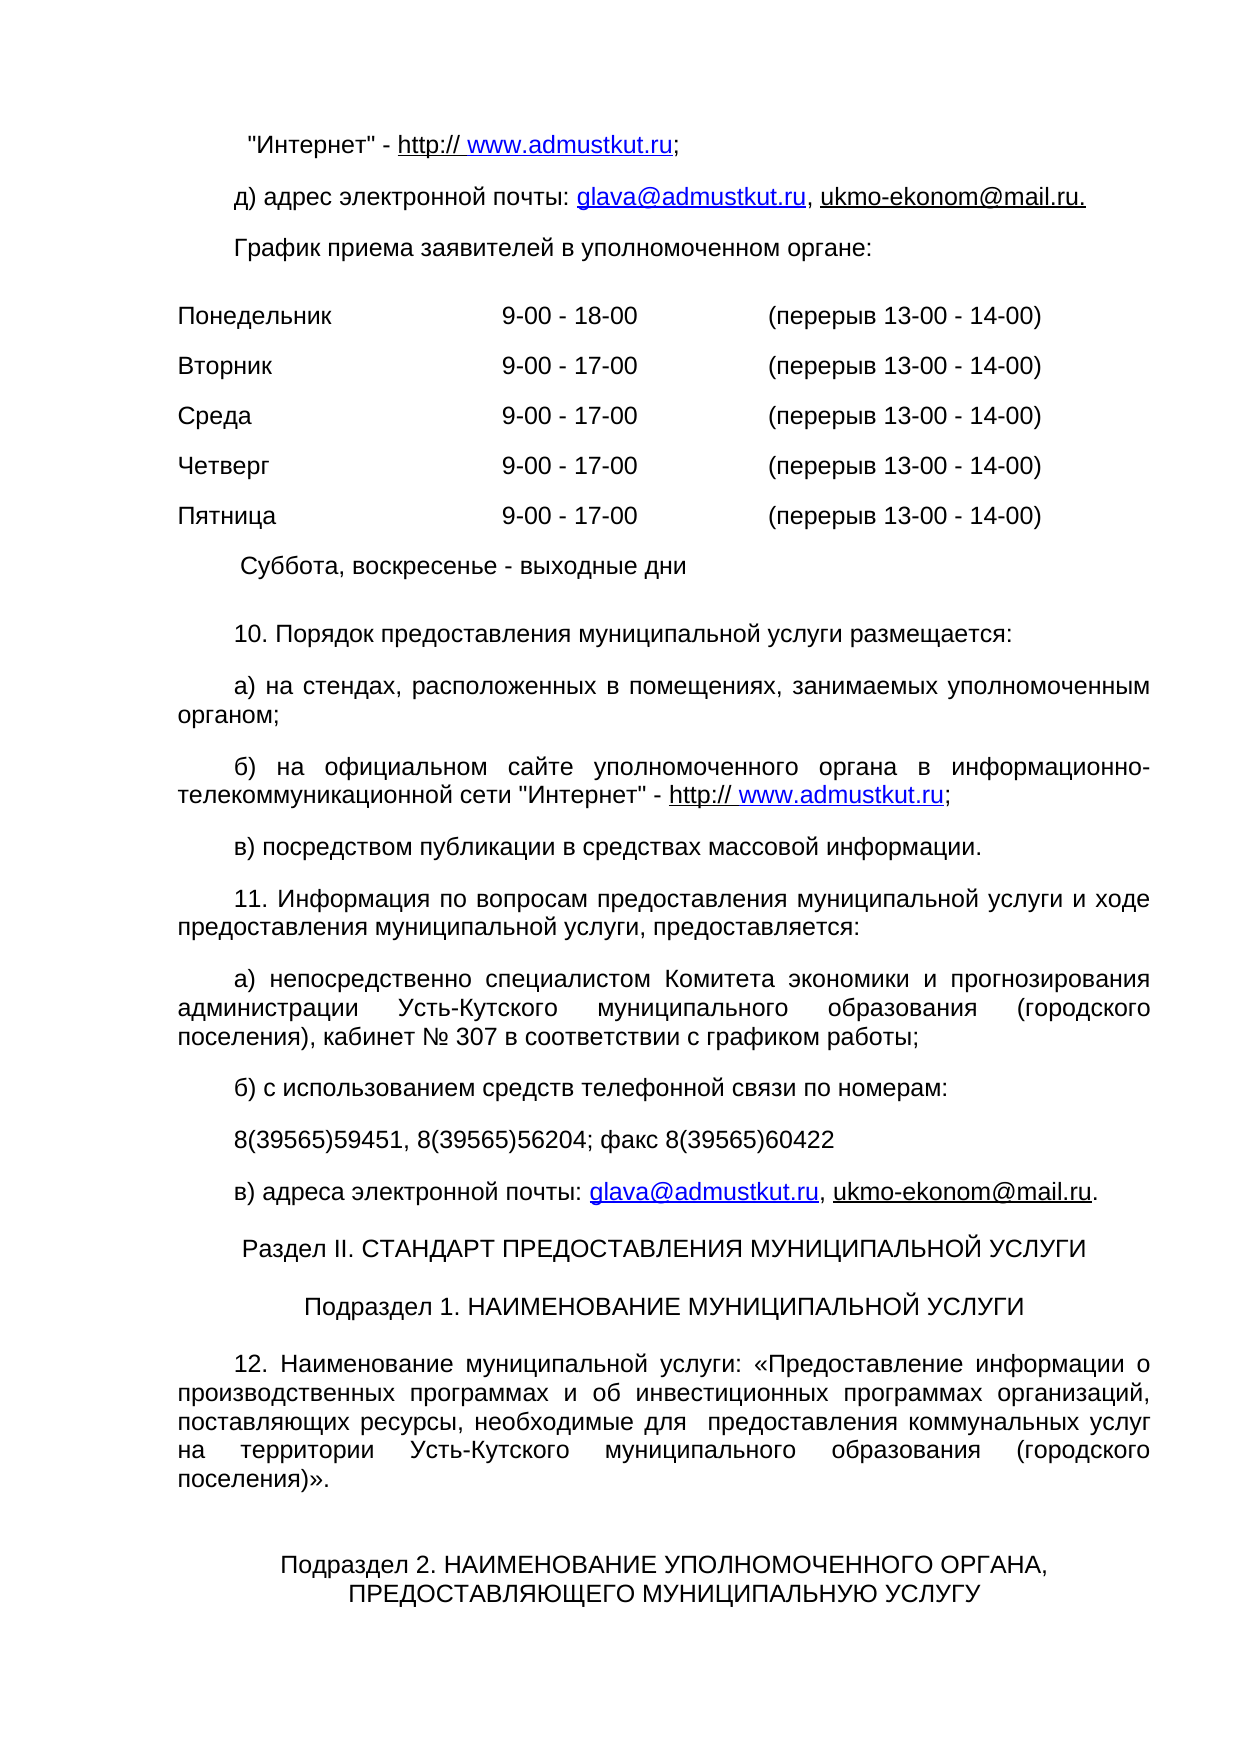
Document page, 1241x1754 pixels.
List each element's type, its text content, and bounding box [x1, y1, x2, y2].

table_header (перерыв 13-00 - 14-00) [761, 291, 1104, 341]
table_cell (перерыв 13-00 - 14-00) [761, 391, 1104, 441]
text 11. Информация по вопросам предоставления муниципальной услуги и ходе предоставления муниципальной услуги, предоставляется: [177, 884, 1152, 941]
table_cell Пятница [171, 491, 495, 541]
table_cell (перерыв 13-00 - 14-00) [761, 441, 1104, 491]
table_cell Вторник [171, 341, 495, 391]
text в) посредством публикации в средствах массовой информации. [177, 832, 1152, 861]
text б) с использованием средств телефонной связи по номерам: [177, 1073, 1152, 1102]
table_header 9-00 - 18-00 [495, 291, 761, 341]
text 12. Наименование муниципальной услуги: «Предоставление информации о производственных программах и об инвестиционных программах организаций, поставляющих ресурсы, необходимые для предоставления коммунальных услуг на территории Усть-Кутского муниципального образования (городского поселения)». [177, 1349, 1152, 1493]
text а) на стендах, расположенных в помещениях, занимаемых уполномоченным органом; [177, 671, 1152, 729]
text б) на официальном сайте уполномоченного органа в информационно-телекоммуникационной сети "Интернет" - http:// www.admustkut.ru; [177, 752, 1152, 809]
table_cell 9-00 - 17-00 [495, 341, 761, 391]
text Подраздел 2. НАИМЕНОВАНИЕ УПОЛНОМОЧЕННОГО ОРГАНА, ПРЕДОСТАВЛЯЮЩЕГО МУНИЦИПАЛЬНУЮ УСЛУГУ [177, 1550, 1152, 1608]
table_cell Суббота, воскресенье - выходные дни [171, 541, 1104, 591]
text Раздел II. СТАНДАРТ ПРЕДОСТАВЛЕНИЯ МУНИЦИПАЛЬНОЙ УСЛУГИ [177, 1234, 1152, 1263]
table_header Понедельник [171, 291, 495, 341]
text д) адрес электронной почты: glava@admustkut.ru, ukmo-ekonom@mail.ru. [177, 182, 1152, 210]
text Подраздел 1. НАИМЕНОВАНИЕ МУНИЦИПАЛЬНОЙ УСЛУГИ [177, 1292, 1152, 1320]
table_cell 9-00 - 17-00 [495, 391, 761, 441]
text а) непосредственно специалистом Комитета экономики и прогнозирования администрации Усть-Кутского муниципального образования (городского поселения), кабинет № 307 в соответствии с графиком работы; [177, 964, 1152, 1050]
table_cell Четверг [171, 441, 495, 491]
text в) адреса электронной почты: glava@admustkut.ru, ukmo-ekonom@mail.ru. [177, 1177, 1152, 1205]
text 8(39565)59451, 8(39565)56204; факс 8(39565)60422 [177, 1125, 1152, 1154]
table_cell 9-00 - 17-00 [495, 491, 761, 541]
text График приема заявителей в уполномоченном органе: [177, 233, 1152, 262]
table_cell (перерыв 13-00 - 14-00) [761, 491, 1104, 541]
text 10. Порядок предоставления муниципальной услуги размещается: [177, 619, 1152, 648]
table_cell Среда [171, 391, 495, 441]
text "Интернет" - http:// www.admustkut.ru; [177, 130, 1152, 159]
table_cell 9-00 - 17-00 [495, 441, 761, 491]
table_cell (перерыв 13-00 - 14-00) [761, 341, 1104, 391]
